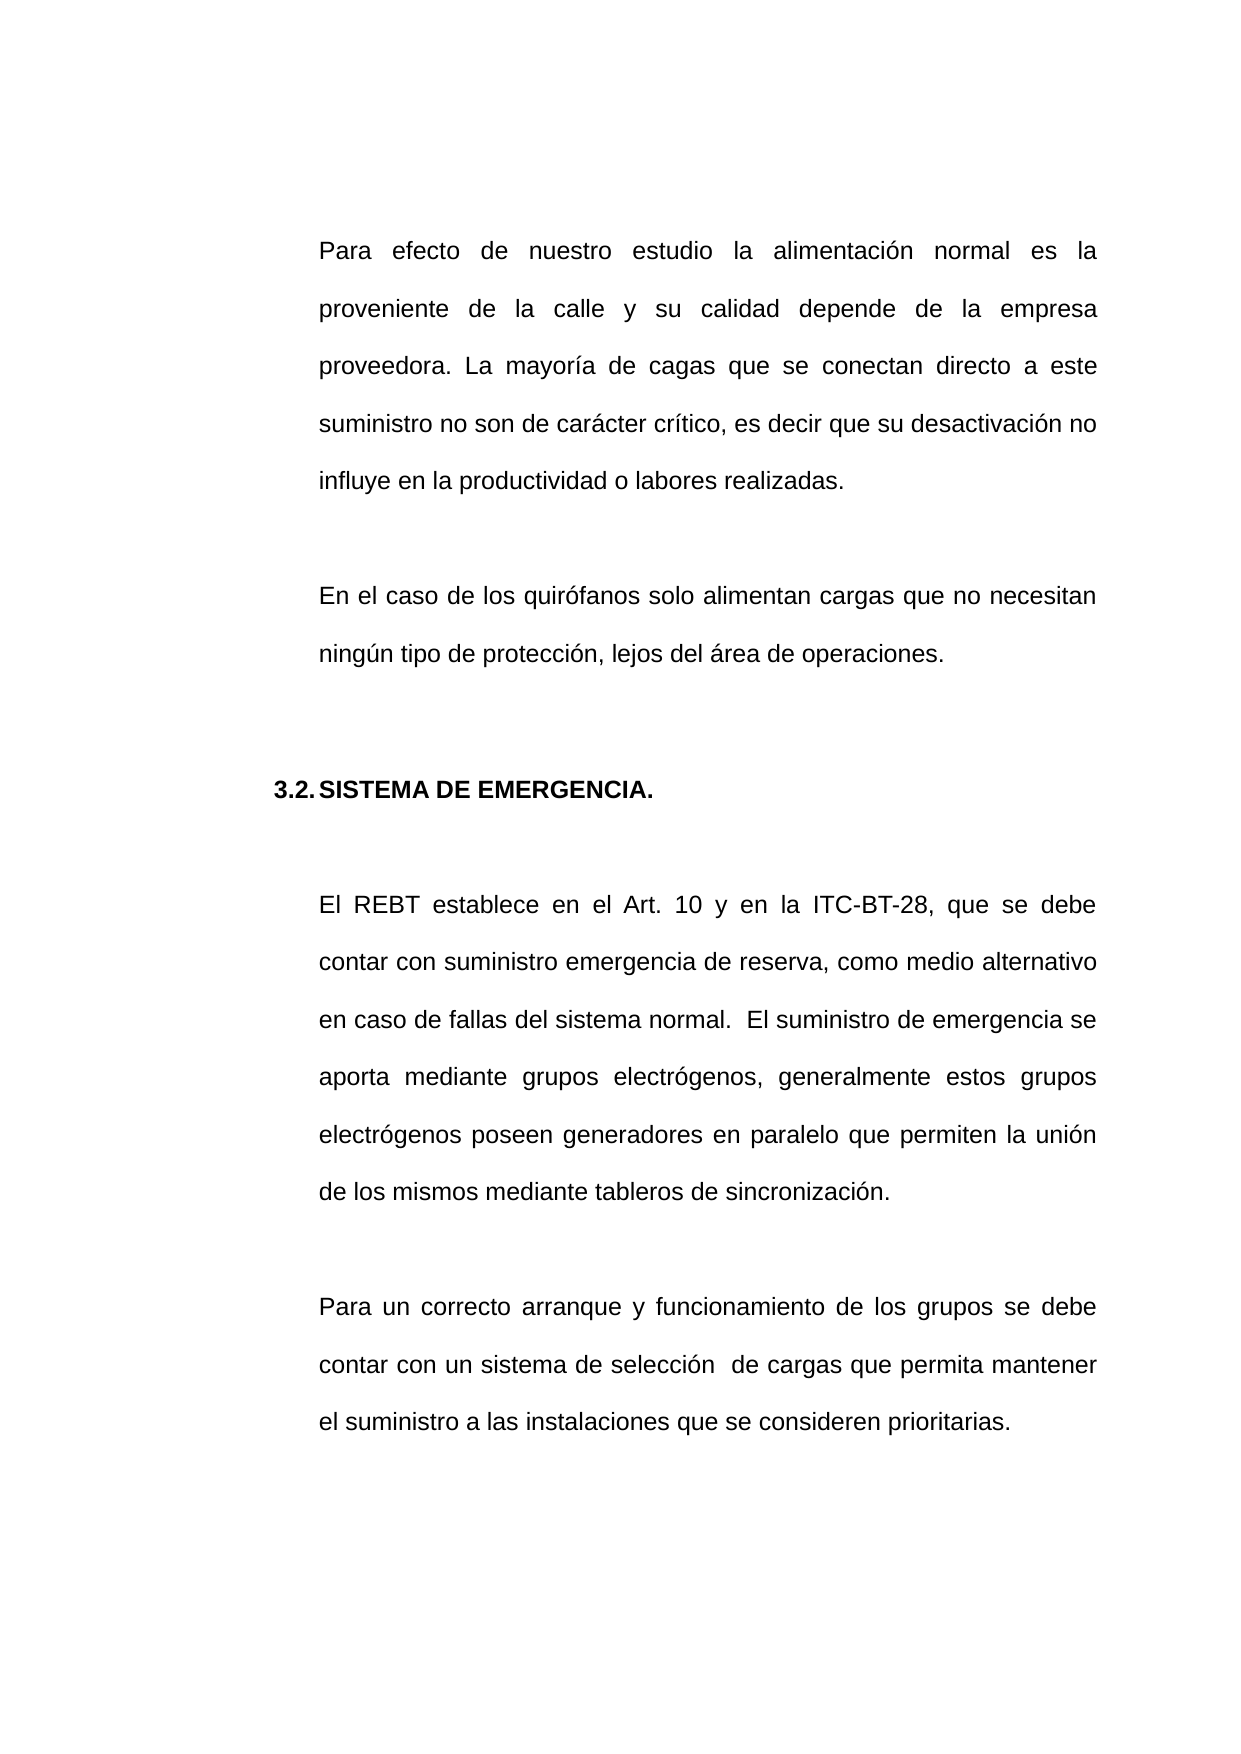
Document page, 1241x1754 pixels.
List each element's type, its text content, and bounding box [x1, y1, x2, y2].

list En el caso de los quirófanos solo alimentan cargas que no necesitan ningún tipo de protección, lejos del área de operaciones. [319, 581, 1098, 667]
text Para un correcto arranque y funcionamiento de los grupos se debe contar con un sistema de selección de cargas que permita mantener el suministro a las instalaciones que se consideren prioritarias. [319, 1292, 1098, 1436]
text El REBT establece en el Art. 10 y en la ITC-BT-28, que se debe contar con suministro emergencia de reserva, como medio alternativo en caso de fallas del sistema normal. El suministro de emergencia se aporta mediante grupos electrógenos, generalmente estos grupos electrógenos poseen generadores en paralelo que permiten la unión de los mismos mediante tableros de sincronización. [319, 889, 1098, 1206]
list Para efecto de nuestro estudio la alimentación normal es la proveniente de la calle y su calidad depende de la empresa proveedora. La mayoría de cagas que se conectan directo a este suministro no son de carácter crítico, es decir que su desactivación no influye en la productividad o labores realizadas. [319, 236, 1098, 495]
list Sistema de emergencia. [274, 774, 1098, 803]
